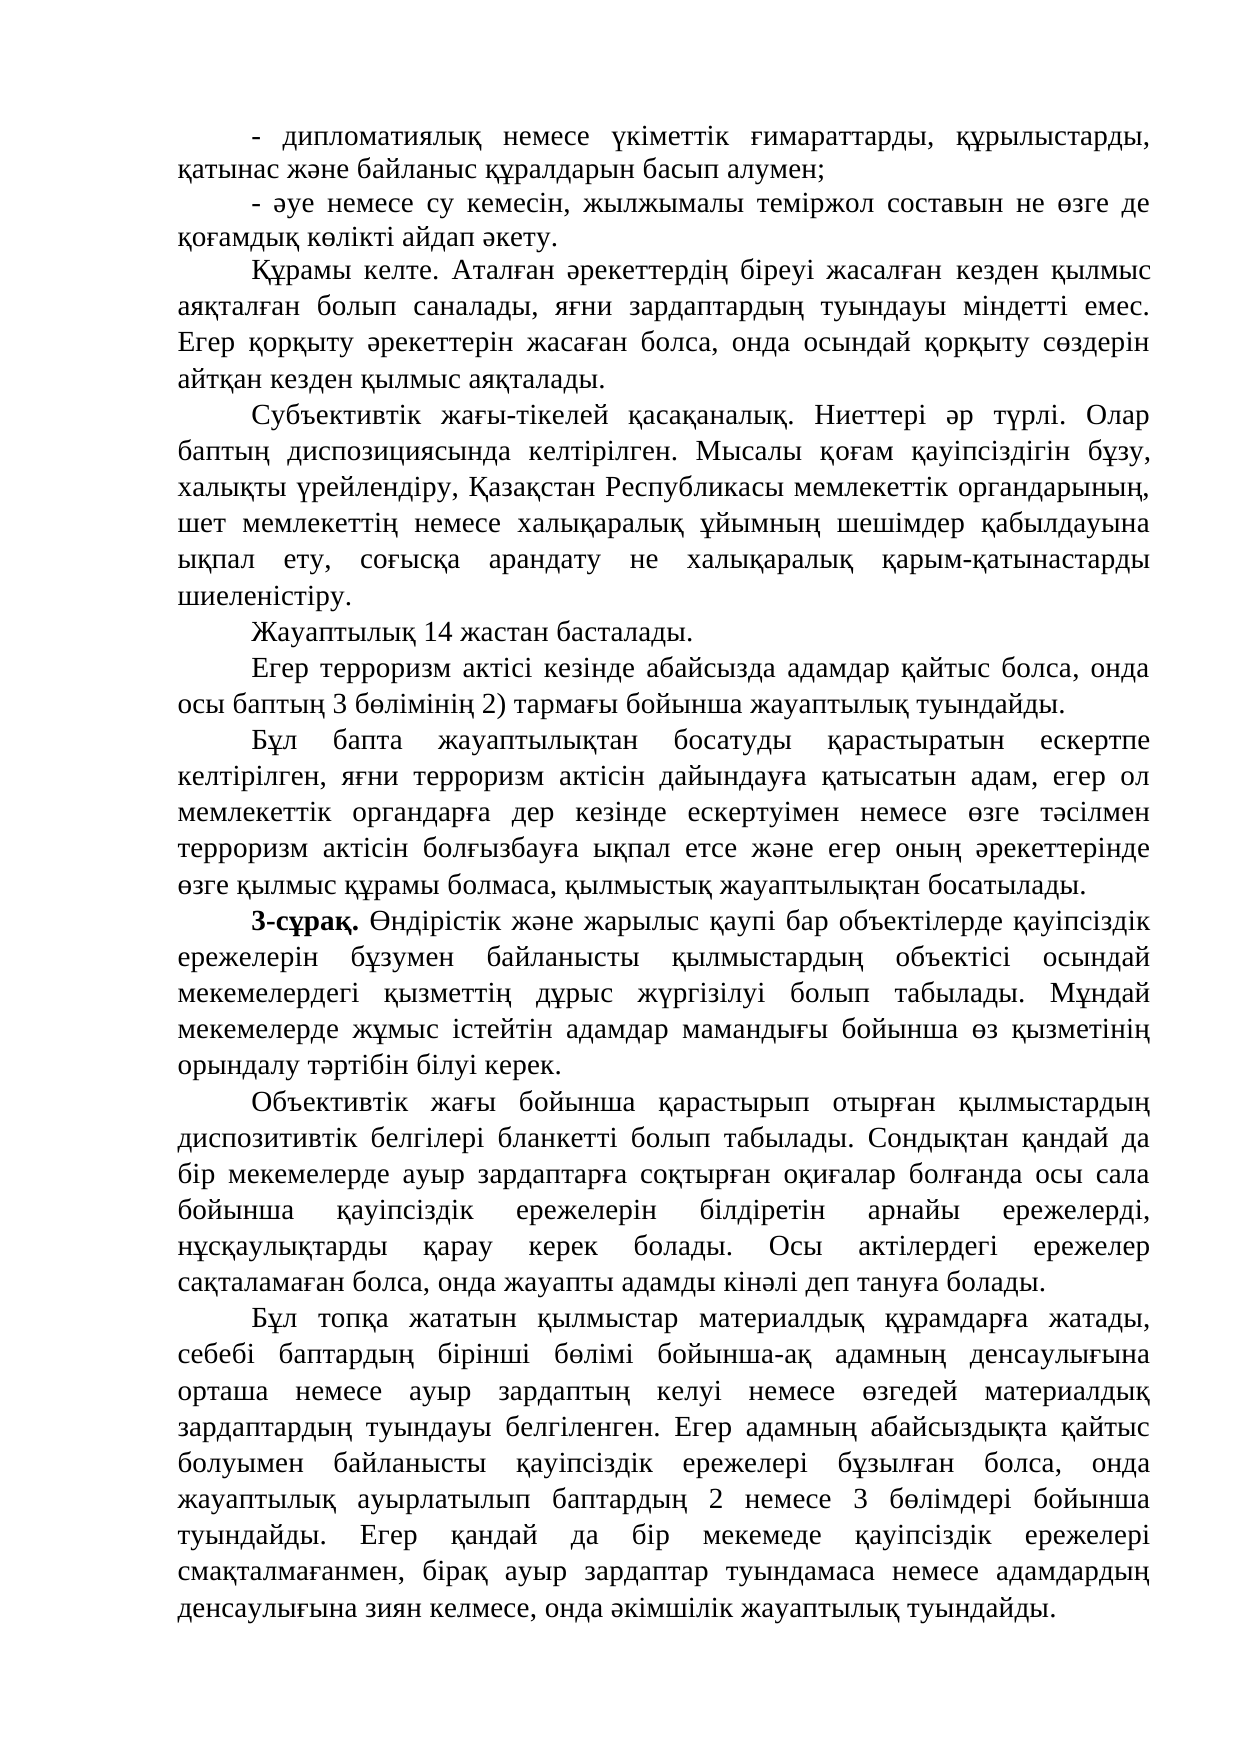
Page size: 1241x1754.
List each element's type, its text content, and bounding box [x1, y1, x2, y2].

text Бұл топқа жататын қылмыстар материалдық құрамдарға жатады, себебі баптардың бірінші бөлімі бойынша-ақ адамның денсаулығына орташа немесе ауыр зардаптың келуі немесе өзгедей материалдық зардаптардың туындауы белгіленген. Егер адамның абайсыздықта қайтыс болуымен байланысты қауіпсіздік ережелері бұзылған болса, онда жауаптылық ауырлатылып баптардың 2 немесе 3 бөлімдері бойынша туындайды. Егер қандай да бір мекемеде қауіпсіздік ережелері смақталмағанмен, бірақ ауыр зардаптар туындамаса немесе адамдардың денсаулығына зиян келмесе, онда әкімшілік жауаптылық туындайды. [177, 1587, 1152, 1623]
text Құрамы келте. Аталған әрекеттердің біреуі жасалған кезден қылмыс аяқталған болып саналады, яғни зардаптардың туындауы міндетті емес. Егер қорқыту әрекеттерін жасаған болса, онда осындай қорқыту сөздерін айтқан кезден қылмыс аяқталады. [177, 252, 1152, 289]
text Құрамы келте. Аталған әрекеттердің біреуі жасалған кезден қылмыс аяқталған болып саналады, яғни зардаптардың туындауы міндетті емес. Егер қорқыту әрекеттерін жасаған болса, онда осындай қорқыту сөздерін айтқан кезден қылмыс аяқталады. [177, 358, 1152, 394]
text Бұл бапта жауаптылықтан босатуды қарастыратын ескертпе келтірілген, яғни терроризм актiсiн дайындауға қатысатын адам, егер ол мемлекеттiк органдарға дер кезiнде ескертуiмен немесе өзге тәсiлмен терроризм актiсiн болғызбауға ықпал етсе және егер оның әрекеттерiнде өзге қылмыс құрамы болмаса, қылмыстық жауаптылықтан босатылады. [177, 722, 1152, 900]
text Субъективтік жағы-тікелей қасақаналық. Ниеттері әр түрлі. Олар баптың диспозициясында келтірілген. Мысалы қоғам қауiпсiздiгін бұзу, халықты үрейлендiру, Қазақстан Республикасы мемлекеттiк органдарының, шет мемлекеттiң немесе халықаралық ұйымның шешiмдер қабылдауына ықпал ету, соғысқа арандату не халықаралық қарым-қатынастарды шиеленiстiру. [177, 397, 1152, 611]
text - дипломатиялық немесе үкіметтік ғимараттарды, құрылыстарды, қатынас және байланыс құралдарын басып алумен; [177, 118, 1152, 185]
text Егер терроризм актісі кезінде абайсызда адамдар қайтыс болса, онда осы баптың 3 бөлімінің 2) тармағы бойынша жауаптылық туындайды. [177, 650, 1152, 719]
text - әуе немесе су кемесін, жылжымалы темiржол составын не өзге де қоғамдық көлiктi айдап әкету. [177, 185, 1152, 252]
text Бұл топқа жататын қылмыстар материалдық құрамдарға жатады, себебі баптардың бірінші бөлімі бойынша-ақ адамның денсаулығына орташа немесе ауыр зардаптың келуі немесе өзгедей материалдық зардаптардың туындауы белгіленген. Егер адамның абайсыздықта қайтыс болуымен байланысты қауіпсіздік ережелері бұзылған болса, онда жауаптылық ауырлатылып баптардың 2 немесе 3 бөлімдері бойынша туындайды. Егер қандай да бір мекемеде қауіпсіздік ережелері смақталмағанмен, бірақ ауыр зардаптар туындамаса немесе адамдардың денсаулығына зиян келмесе, онда әкімшілік жауаптылық туындайды. [177, 1301, 1152, 1337]
text Объективтік жағы бойынша қарастырып отырған қылмыстардың диспозитивтік белгілері бланкетті болып табылады. Сондықтан қандай да бір мекемелерде ауыр зардаптарға соқтырған оқиғалар болғанда осы сала бойынша қауіпсіздік ережелерін білдіретін арнайы ережелерді, нұсқаулықтарды қарау керек болады. Осы актілердегі ережелер сақталамаған болса, онда жауапты адамды кінәлі деп тануға болады. [177, 1084, 1152, 1120]
text 3-сұрақ. Өндірістік және жарылыс қаупі бар объектілерде қауіпсіздік ережелерін бұзумен байланысты қылмыстардың объектісі осындай мекемелердегі қызметтің дұрыс жүргізілуі болып табылады. Мұндай мекемелерде жұмыс істейтін адамдар мамандығы бойынша өз қызметінің орындалу тәртібін білуі керек. [177, 903, 1152, 939]
text Жауаптылық 14 жастан басталады. [177, 614, 1152, 647]
text Объективтік жағы бойынша қарастырып отырған қылмыстардың диспозитивтік белгілері бланкетті болып табылады. Сондықтан қандай да бір мекемелерде ауыр зардаптарға соқтырған оқиғалар болғанда осы сала бойынша қауіпсіздік ережелерін білдіретін арнайы ережелерді, нұсқаулықтарды қарау керек болады. Осы актілердегі ережелер сақталамаған болса, онда жауапты адамды кінәлі деп тануға болады. [177, 1262, 1152, 1298]
text 3-сұрақ. Өндірістік және жарылыс қаупі бар объектілерде қауіпсіздік ережелерін бұзумен байланысты қылмыстардың объектісі осындай мекемелердегі қызметтің дұрыс жүргізілуі болып табылады. Мұндай мекемелерде жұмыс істейтін адамдар мамандығы бойынша өз қызметінің орындалу тәртібін білуі керек. [177, 1045, 1152, 1081]
